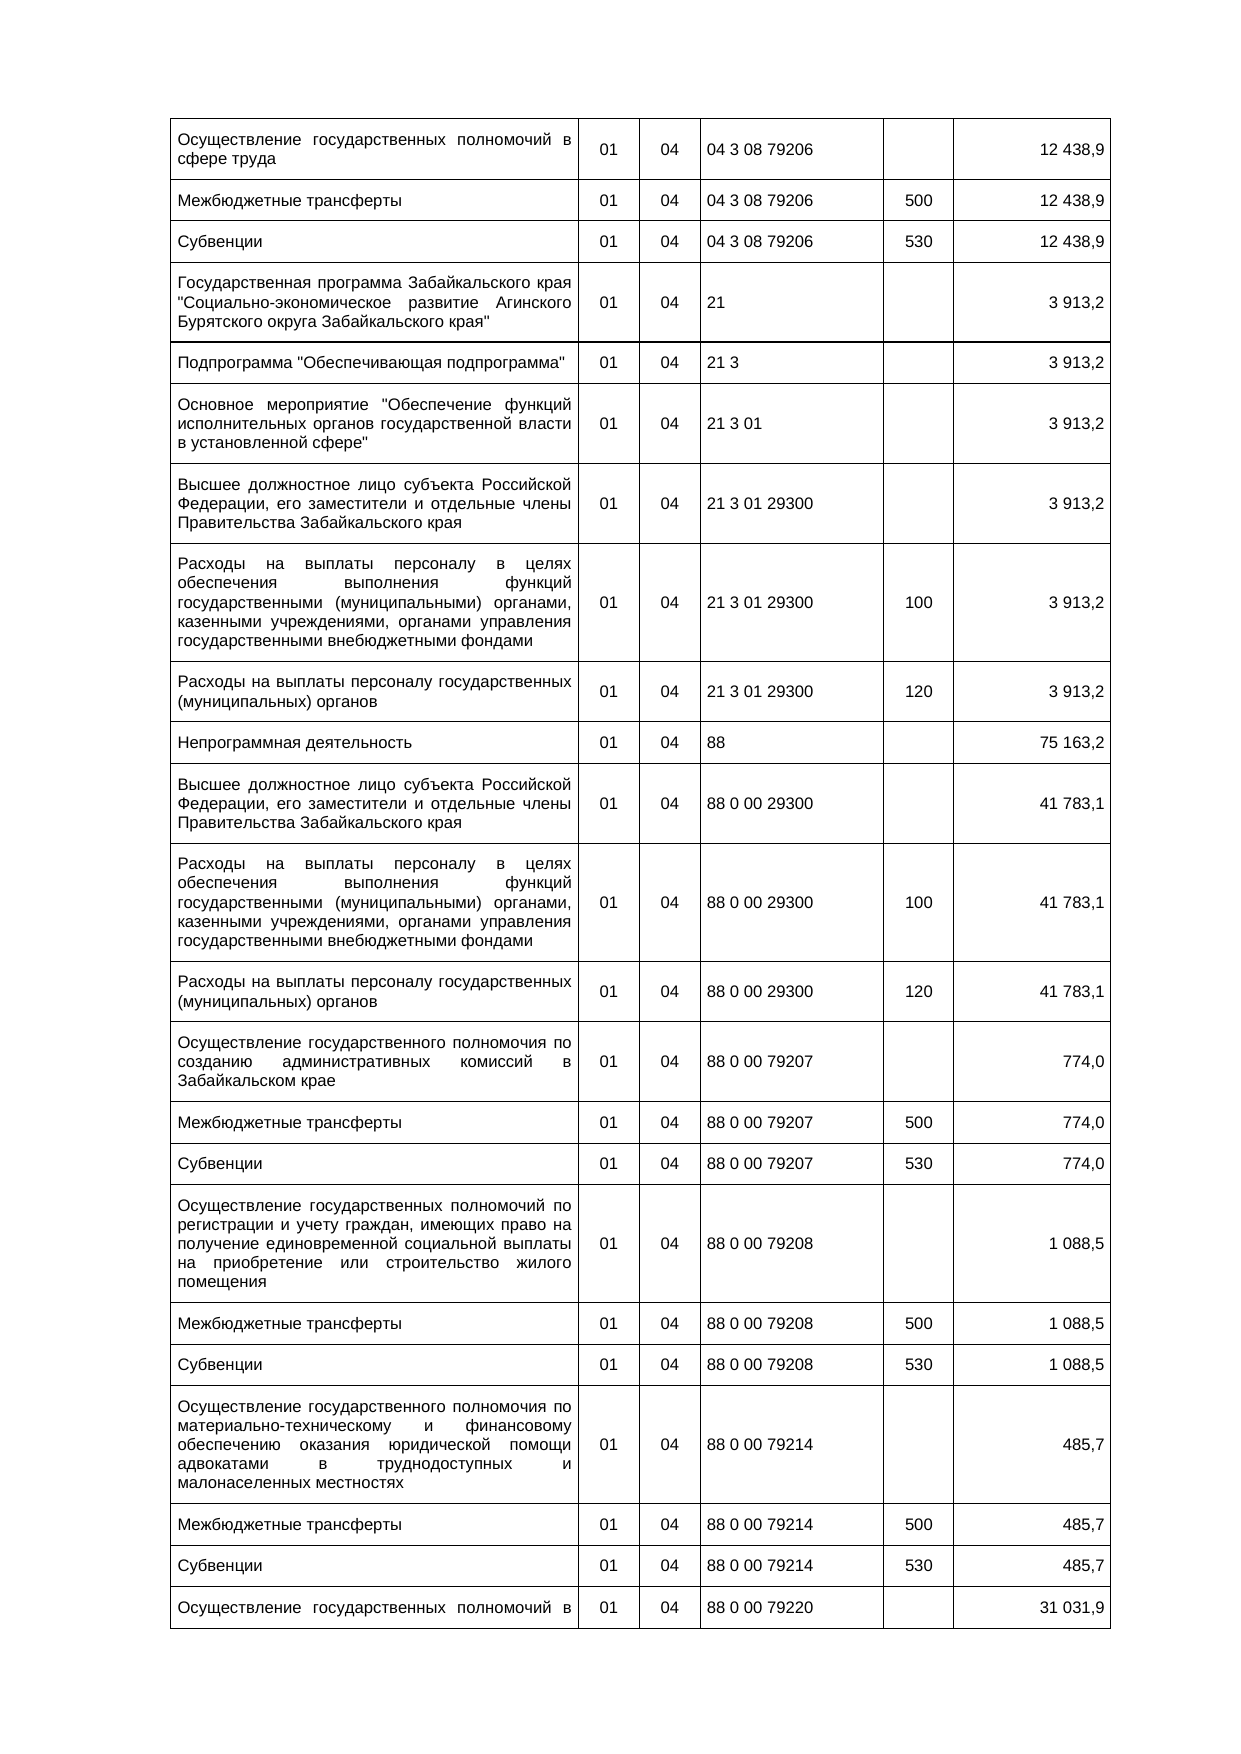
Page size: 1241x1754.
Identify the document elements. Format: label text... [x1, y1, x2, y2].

table_cell 21 3 [701, 343, 883, 383]
table_cell 530 [884, 221, 953, 262]
table_cell 88 0 00 79208 [701, 1303, 883, 1343]
table_cell 485,7 [954, 1504, 1110, 1544]
table_cell 774,0 [954, 1144, 1110, 1184]
table_cell Высшее должностное лицо субъекта Российской Федерации, его заместители и отдельные члены Правительства Забайкальского края [171, 764, 578, 842]
table_cell [884, 119, 953, 179]
table_cell 21 3 01 [701, 384, 883, 463]
table_cell 485,7 [954, 1546, 1110, 1586]
table_cell Расходы на выплаты персоналу государственных (муниципальных) органов [171, 662, 578, 721]
table_cell 3 913,2 [954, 662, 1110, 721]
table_cell 3 913,2 [954, 263, 1110, 341]
table_cell 04 [640, 962, 700, 1021]
table_cell [884, 464, 953, 542]
table_cell 41 783,1 [954, 764, 1110, 842]
table_cell Осуществление государственных полномочий по регистрации и учету граждан, имеющих право на получение единовременной социальной выплаты на приобретение или строительство жилого помещения [171, 1185, 578, 1302]
table_cell 04 [640, 1504, 700, 1544]
table_cell Субвенции [171, 221, 578, 262]
table_cell 88 0 00 79208 [701, 1345, 883, 1385]
table_cell 04 [640, 119, 700, 179]
table_cell 01 [579, 221, 639, 262]
table_cell 88 [701, 722, 883, 763]
table_cell Межбюджетные трансферты [171, 180, 578, 220]
table_cell 01 [579, 1144, 639, 1184]
table_cell Субвенции [171, 1144, 578, 1184]
table_cell 04 [640, 1022, 700, 1101]
table_cell 01 [579, 662, 639, 721]
table_cell 31 031,9 [954, 1587, 1110, 1627]
table_cell 88 0 00 29300 [701, 764, 883, 842]
table_cell 01 [579, 1303, 639, 1343]
table_cell 04 [640, 1587, 700, 1627]
table_cell 500 [884, 180, 953, 220]
table_cell 04 3 08 79206 [701, 180, 883, 220]
table_cell 04 [640, 1303, 700, 1343]
table_cell 88 0 00 79208 [701, 1185, 883, 1302]
table_cell 04 [640, 384, 700, 463]
table_cell 88 0 00 79214 [701, 1504, 883, 1544]
table_cell 04 [640, 180, 700, 220]
table_cell 88 0 00 29300 [701, 844, 883, 961]
table_cell 04 [640, 1102, 700, 1142]
table_cell 01 [579, 1022, 639, 1101]
table_cell 01 [579, 1185, 639, 1302]
table_cell 01 [579, 1102, 639, 1142]
table_cell Субвенции [171, 1345, 578, 1385]
table_cell 01 [579, 1546, 639, 1586]
table_cell Расходы на выплаты персоналу в целях обеспечения выполнения функций государственными (муниципальными) органами, казенными учреждениями, органами управления государственными внебюджетными фондами [171, 544, 578, 661]
table_cell [884, 343, 953, 383]
table_cell 01 [579, 180, 639, 220]
table_cell 01 [579, 343, 639, 383]
table_cell Непрограммная деятельность [171, 722, 578, 763]
table_cell 01 [579, 119, 639, 179]
table_cell 01 [579, 962, 639, 1021]
table_cell 500 [884, 1504, 953, 1544]
table_cell 3 913,2 [954, 343, 1110, 383]
table_cell [884, 1386, 953, 1503]
table_cell 88 0 00 79207 [701, 1144, 883, 1184]
table_cell 01 [579, 1386, 639, 1503]
table_cell 41 783,1 [954, 962, 1110, 1021]
table_cell 04 [640, 263, 700, 341]
table_cell 04 [640, 343, 700, 383]
table_cell 04 [640, 1345, 700, 1385]
table_cell 530 [884, 1144, 953, 1184]
table_cell 01 [579, 1504, 639, 1544]
table_cell 120 [884, 962, 953, 1021]
table_cell 01 [579, 384, 639, 463]
table_cell [884, 722, 953, 763]
table_cell 88 0 00 29300 [701, 962, 883, 1021]
table_cell 530 [884, 1546, 953, 1586]
table_cell 21 3 01 29300 [701, 662, 883, 721]
table_cell 04 [640, 464, 700, 542]
table_cell 1 088,5 [954, 1303, 1110, 1343]
table_cell Межбюджетные трансферты [171, 1303, 578, 1343]
table_cell Межбюджетные трансферты [171, 1504, 578, 1544]
table_cell 41 783,1 [954, 844, 1110, 961]
table_cell 3 913,2 [954, 544, 1110, 661]
table_cell 04 [640, 662, 700, 721]
table_cell 88 0 00 79207 [701, 1022, 883, 1101]
table_cell [884, 384, 953, 463]
table_cell 04 [640, 1546, 700, 1586]
table_cell 88 0 00 79214 [701, 1386, 883, 1503]
table_cell Осуществление государственных полномочий в сфере труда [171, 119, 578, 179]
table_cell 3 913,2 [954, 384, 1110, 463]
table_cell 04 [640, 722, 700, 763]
table_cell [884, 1587, 953, 1627]
table_cell 01 [579, 544, 639, 661]
table_cell 01 [579, 1587, 639, 1627]
table_cell 04 3 08 79206 [701, 221, 883, 262]
table_cell 01 [579, 464, 639, 542]
table_cell Осуществление государственного полномочия по созданию административных комиссий в Забайкальском крае [171, 1022, 578, 1101]
table_cell Расходы на выплаты персоналу государственных (муниципальных) органов [171, 962, 578, 1021]
table_cell 88 0 00 79220 [701, 1587, 883, 1627]
table_cell 21 [701, 263, 883, 341]
table_cell 774,0 [954, 1102, 1110, 1142]
table_cell 88 0 00 79214 [701, 1546, 883, 1586]
table_cell 88 0 00 79207 [701, 1102, 883, 1142]
table_cell 75 163,2 [954, 722, 1110, 763]
table_cell [884, 263, 953, 341]
table_cell 01 [579, 1345, 639, 1385]
table_cell [884, 764, 953, 842]
table_cell 12 438,9 [954, 119, 1110, 179]
table_cell 1 088,5 [954, 1345, 1110, 1385]
table_cell 04 [640, 844, 700, 961]
table_cell 100 [884, 544, 953, 661]
table_cell Расходы на выплаты персоналу в целях обеспечения выполнения функций государственными (муниципальными) органами, казенными учреждениями, органами управления государственными внебюджетными фондами [171, 844, 578, 961]
table_cell 04 [640, 1144, 700, 1184]
table_cell 500 [884, 1102, 953, 1142]
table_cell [171, 1587, 578, 1627]
table_cell Государственная программа Забайкальского края "Социально-экономическое развитие Агинского Бурятского округа Забайкальского края" [171, 263, 578, 341]
table_cell 01 [579, 722, 639, 763]
table_cell 04 [640, 1386, 700, 1503]
table_cell 100 [884, 844, 953, 961]
table_cell 01 [579, 844, 639, 961]
table_cell 530 [884, 1345, 953, 1385]
table_cell 04 [640, 221, 700, 262]
table_cell 01 [579, 263, 639, 341]
table_cell Субвенции [171, 1546, 578, 1586]
table_cell [884, 1022, 953, 1101]
table_cell 04 [640, 544, 700, 661]
table_cell 500 [884, 1303, 953, 1343]
table_cell Высшее должностное лицо субъекта Российской Федерации, его заместители и отдельные члены Правительства Забайкальского края [171, 464, 578, 542]
table_cell 774,0 [954, 1022, 1110, 1101]
table_cell 21 3 01 29300 [701, 464, 883, 542]
table_cell 1 088,5 [954, 1185, 1110, 1302]
table_cell 04 [640, 764, 700, 842]
table_cell 485,7 [954, 1386, 1110, 1503]
table_cell 04 3 08 79206 [701, 119, 883, 179]
table_cell Межбюджетные трансферты [171, 1102, 578, 1142]
table_cell Осуществление государственного полномочия по материально-техническому и финансовому обеспечению оказания юридической помощи адвокатами в труднодоступных и малонаселенных местностях [171, 1386, 578, 1503]
table_cell 21 3 01 29300 [701, 544, 883, 661]
table_cell 12 438,9 [954, 180, 1110, 220]
table_cell 01 [579, 764, 639, 842]
table_cell 120 [884, 662, 953, 721]
table_cell 04 [640, 1185, 700, 1302]
table_cell Подпрограмма "Обеспечивающая подпрограмма" [171, 343, 578, 383]
table_cell [884, 1185, 953, 1302]
table_cell 3 913,2 [954, 464, 1110, 542]
table_cell Основное мероприятие "Обеспечение функций исполнительных органов государственной власти в установленной сфере" [171, 384, 578, 463]
table_cell 12 438,9 [954, 221, 1110, 262]
